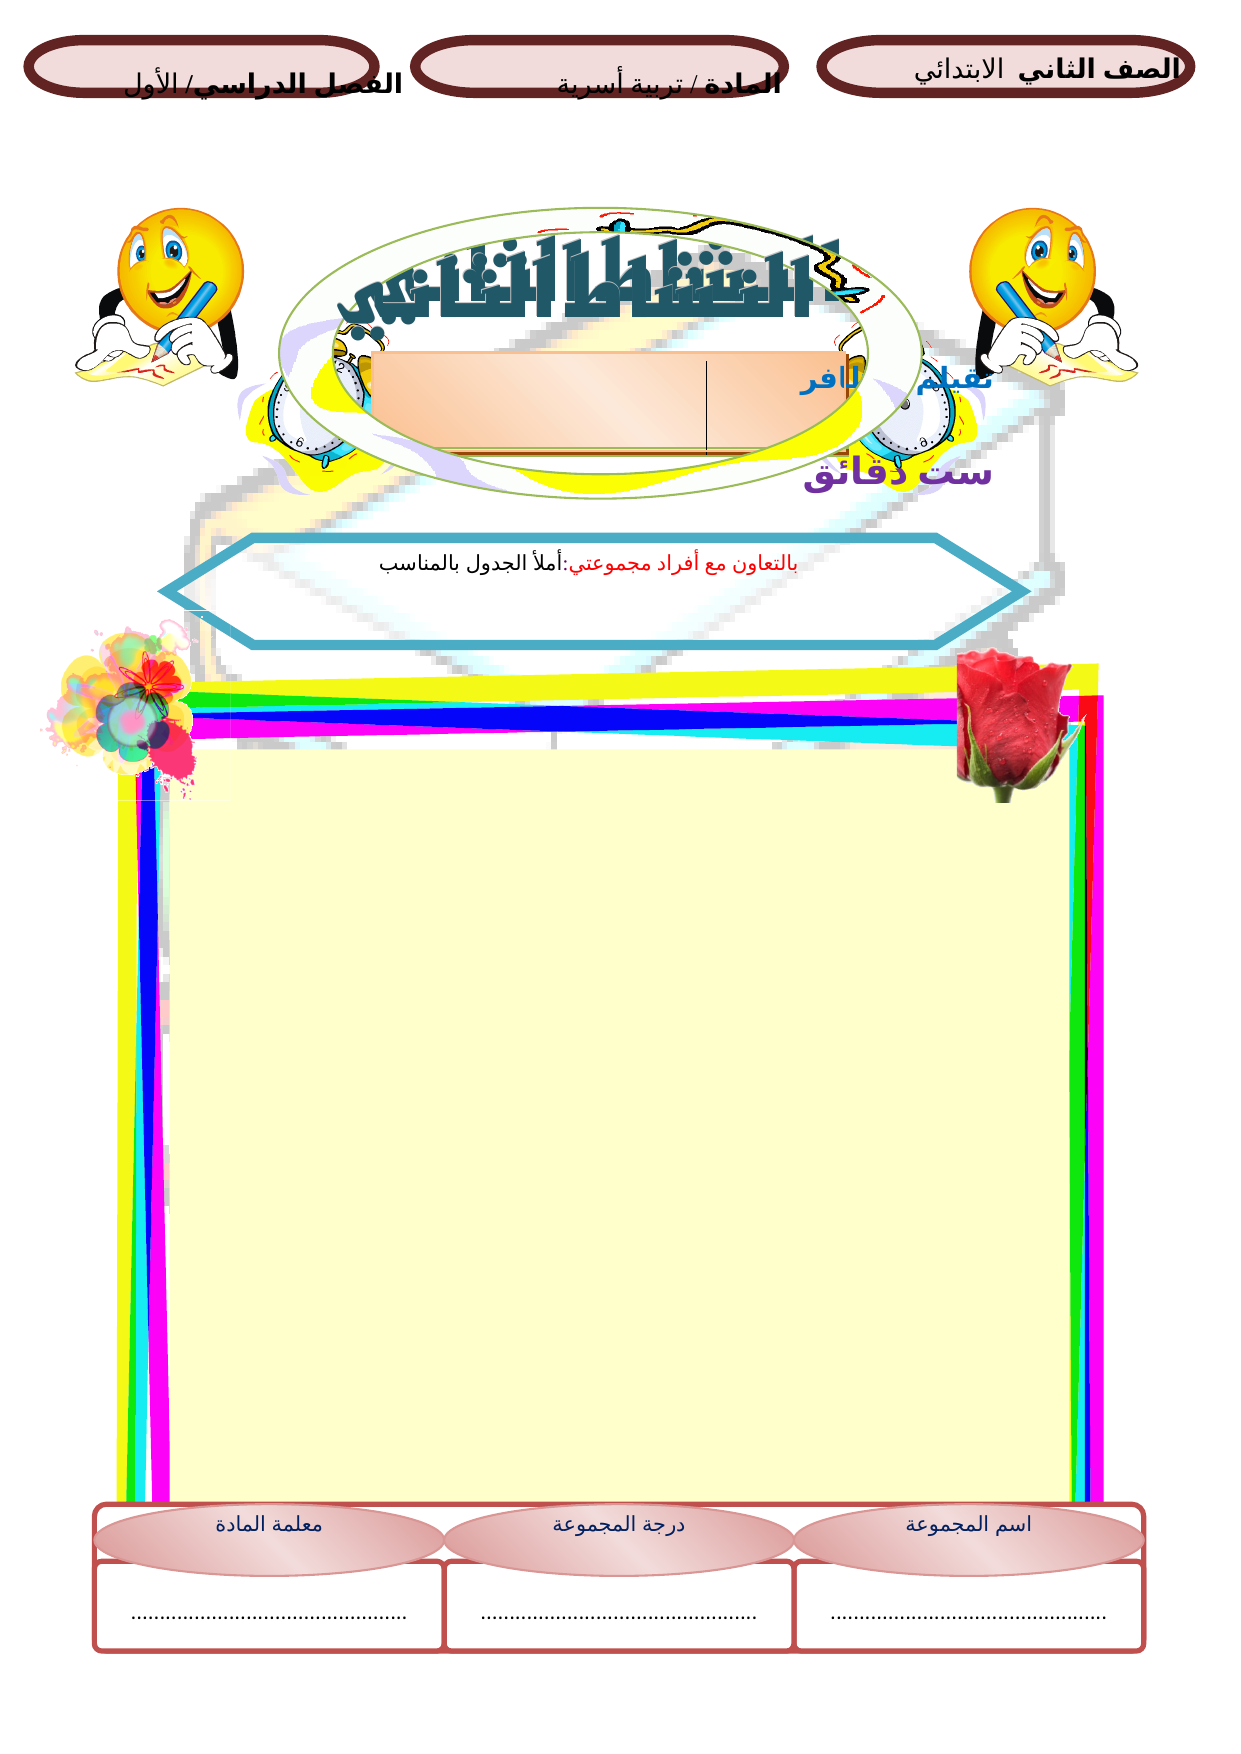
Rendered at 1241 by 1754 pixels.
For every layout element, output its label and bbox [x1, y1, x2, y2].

picture [40, 610, 231, 801]
picture [817, 483, 825, 488]
picture [817, 318, 986, 495]
picture [281, 209, 920, 497]
picture [956, 628, 1115, 803]
picture [237, 318, 406, 495]
